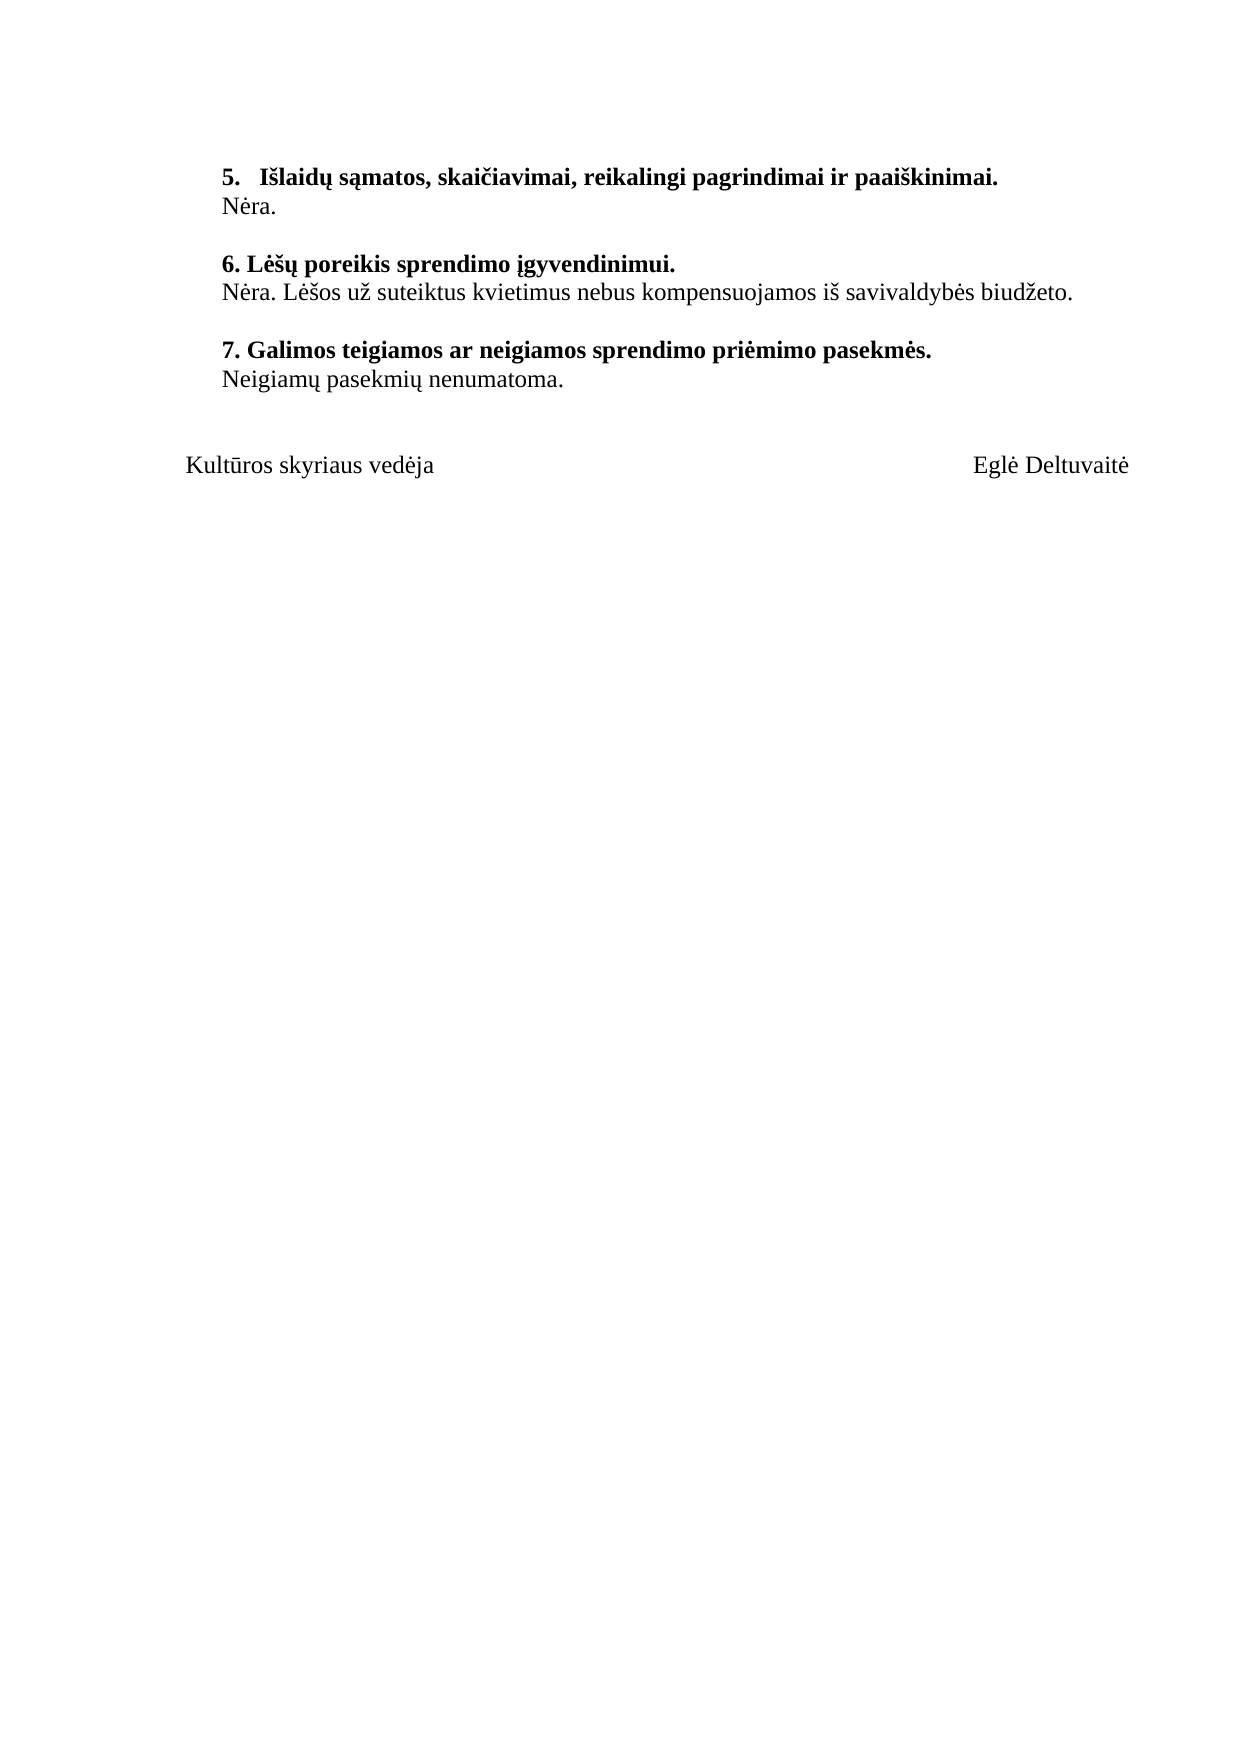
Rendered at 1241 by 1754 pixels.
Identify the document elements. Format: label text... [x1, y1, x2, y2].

text Nėra. [148, 191, 1167, 220]
text 5. Išlaidų sąmatos, skaičiavimai, reikalingi pagrindimai ir paaiškinimai. [148, 162, 1167, 191]
text Nėra. Lėšos už suteiktus kvietimus nebus kompensuojamos iš savivaldybės biudžeto. [148, 277, 1167, 306]
text 6. Lėšų poreikis sprendimo įgyvendinimui. [148, 249, 1167, 277]
text Kultūros skyriaus vedėja Eglė Deltuvaitė [148, 450, 1167, 479]
text 7. Galimos teigiamos ar neigiamos sprendimo priėmimo pasekmės. [148, 335, 1167, 364]
text Neigiamų pasekmių nenumatoma. [148, 364, 1167, 392]
